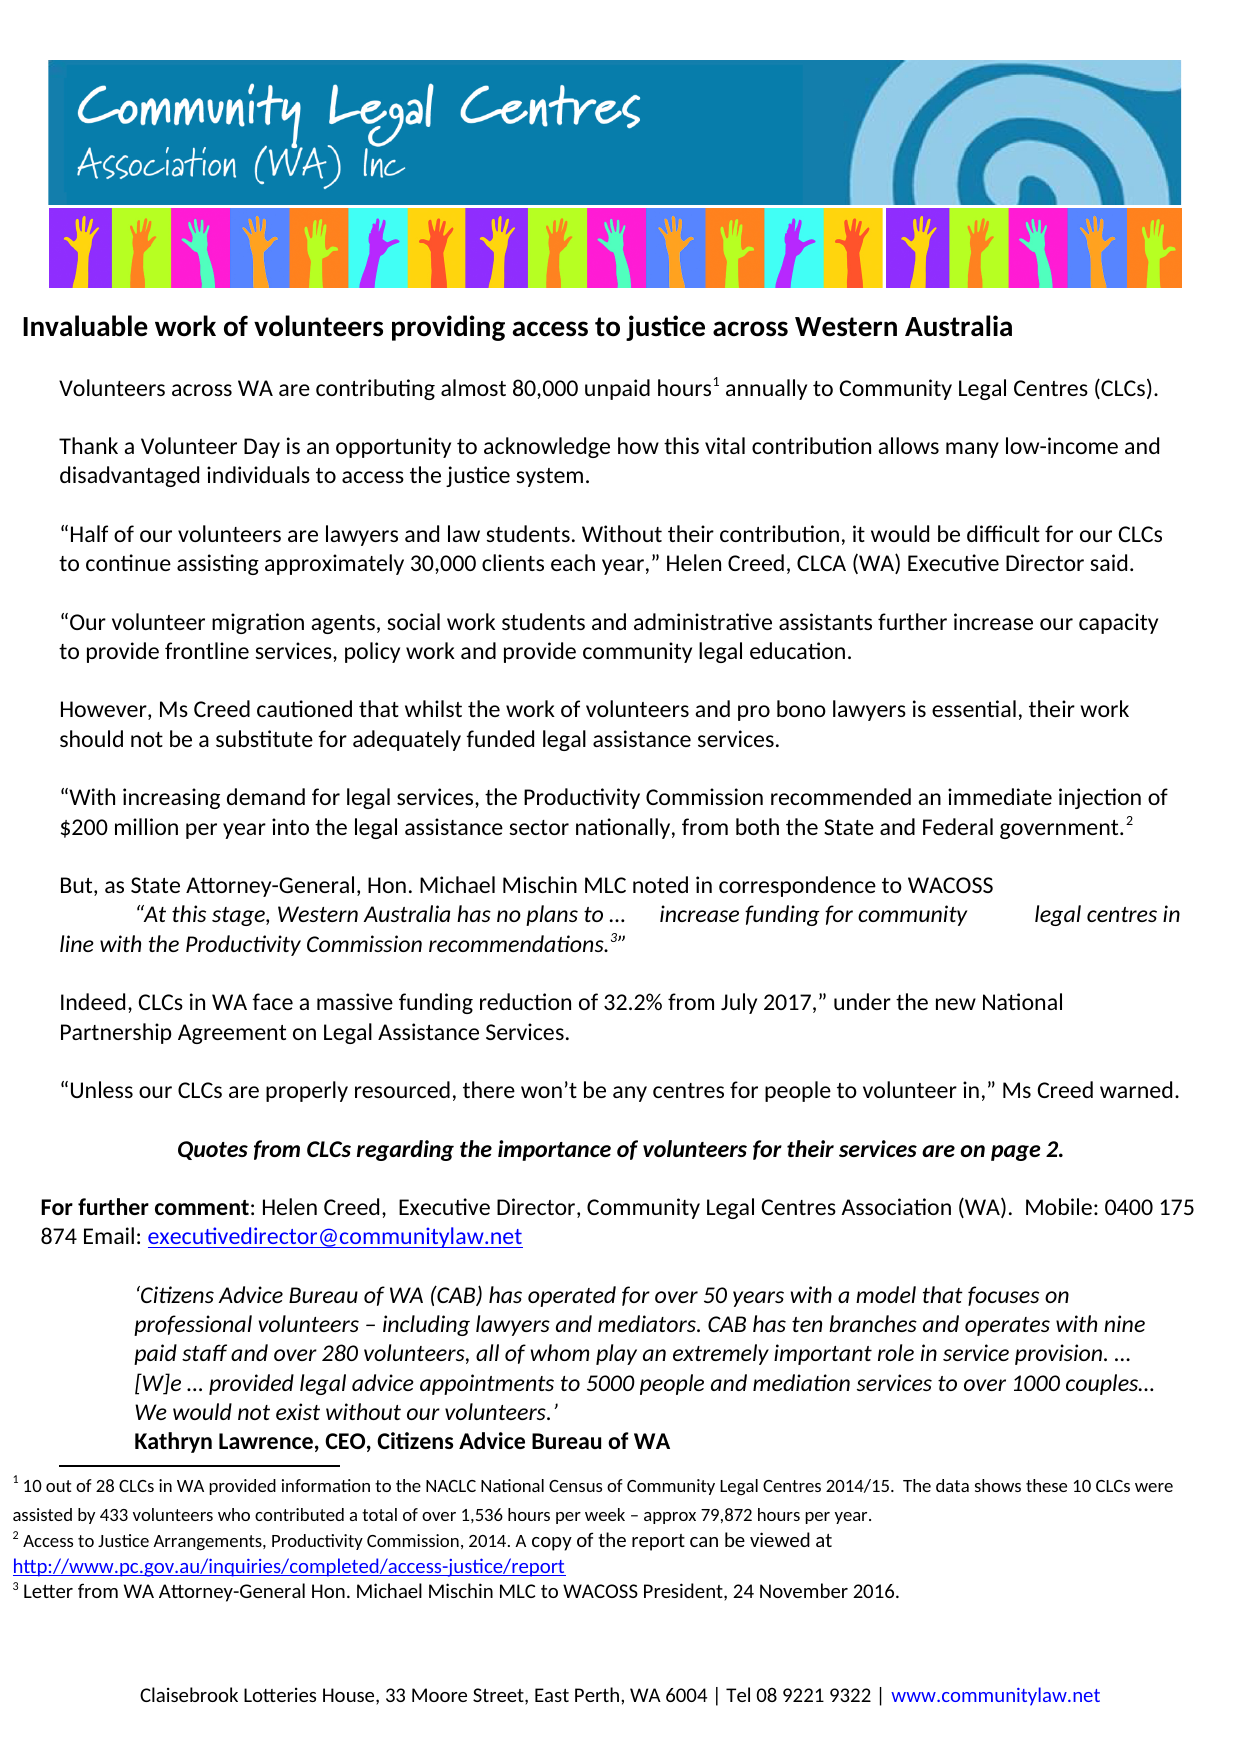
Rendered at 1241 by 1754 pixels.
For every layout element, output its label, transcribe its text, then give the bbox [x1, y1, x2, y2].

text Quotes from CLCs regarding the importance of volunteers for their services are on page 2. [40, 1144, 1202, 1173]
text Thank a Volunteer Day is an opportunity to acknowledge how this vital contribution allows many low-income and disadvantaged individuals to access the justice system. [59, 441, 1181, 500]
text “At this stage, Western Australia has no plans to … increase funding for community legal centres in line with the Productivity Commission recommendations.” [59, 910, 1181, 968]
text “Unless our CLCs are properly resourced, there won’t be any centres for people to volunteer in,” Ms Creed warned. [59, 1085, 1181, 1114]
text “Our volunteer migration agents, social work students and administrative assistants further increase our capacity to provide frontline services, policy work and provide community legal education. [59, 617, 1181, 676]
text For further comment: Helen Creed, Executive Director, Community Legal Centres Association (WA). Mobile: 0400 175 874 Email: executivedirector@communitylaw.net [40, 1202, 1202, 1261]
picture [47, 208, 883, 287]
text Indeed, CLCs in WA face a massive funding reduction of 32.2% from July 2017,” under the new National Partnership Agreement on Legal Assistance Services. [59, 997, 1181, 1056]
text “With increasing demand for legal services, the Productivity Commission recommended an immediate injection of $200 million per year into the legal assistance sector nationally, from both the State and Federal government. [59, 793, 1181, 851]
text But, as State Attorney-General, Hon. Michael Mischin MLC noted in correspondence to WACOSS [59, 880, 1181, 910]
text ‘Citizens Advice Bureau of WA (CAB) has operated for over 50 years with a model that focuses on professional volunteers – including lawyers and mediators. CAB has ten branches and operates with nine paid staff and over 280 volunteers, all of whom play an extremely important role in service provision. … [W]e … provided legal advice appointments to 5000 people and mediation services to over 1000 couples… We would not exist without our volunteers.’ [134, 1290, 1181, 1437]
text Volunteers across WA are contributing almost 80,000 unpaid hours annually to Community Legal Centres (CLCs). [59, 383, 1181, 412]
text “Half of our volunteers are lawyers and law students. Without their contribution, it would be difficult for our CLCs to continue assisting approximately 30,000 clients each year,” Helen Creed, CLCA (WA) Executive Director said. [59, 529, 1181, 588]
text However, Ms Creed cautioned that whilst the work of volunteers and pro bono lawyers is essential, their work should not be a substitute for adequately funded legal assistance services. [59, 705, 1181, 763]
